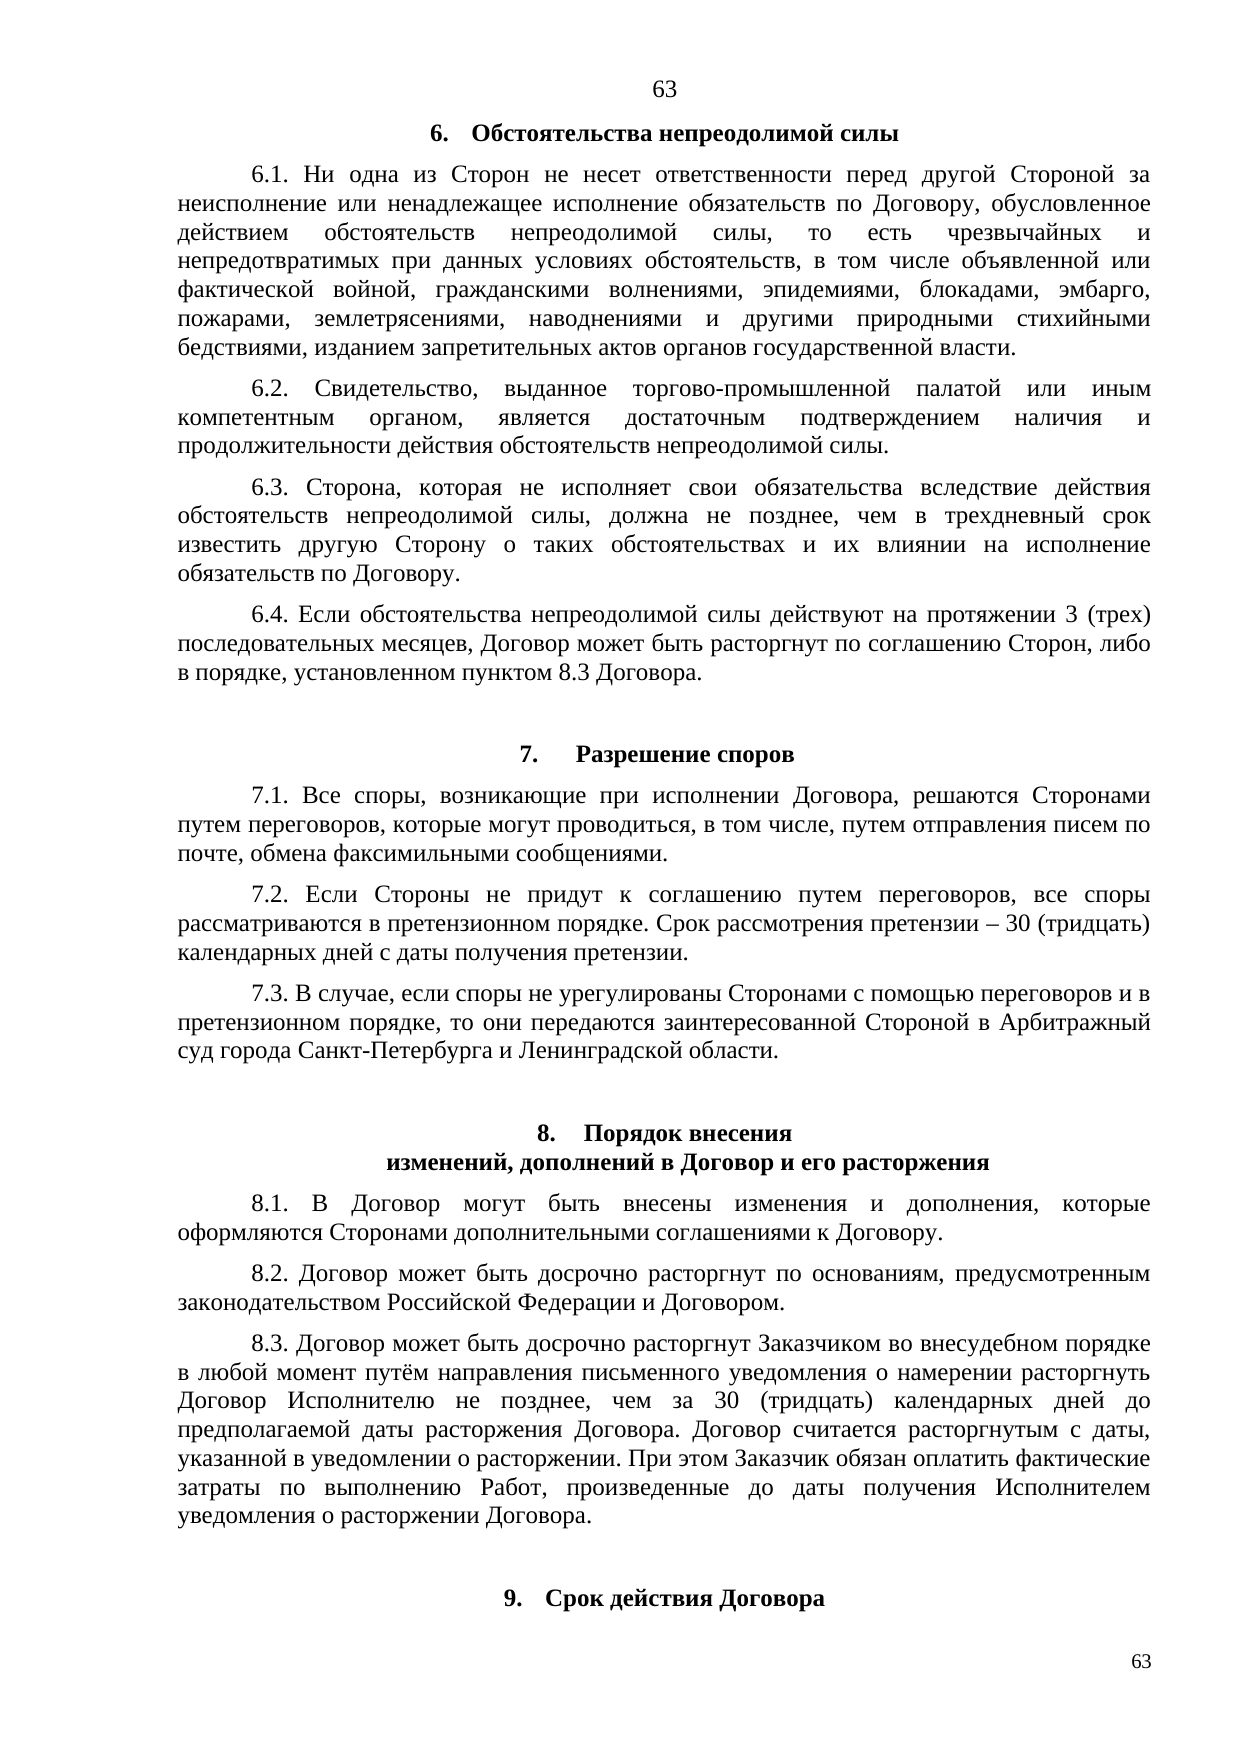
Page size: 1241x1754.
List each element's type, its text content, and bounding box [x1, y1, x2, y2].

text 8.3. Договор может быть досрочно расторгнут Заказчиком во внесудебном порядке в любой момент путём направления письменного уведомления о намерении расторгнуть Договор Исполнителю не позднее, чем за 30 (тридцать) календарных дней до предполагаемой даты расторжения Договора. Договор считается расторгнутым с даты, указанной в уведомлении о расторжении. При этом Заказчик обязан оплатить фактические затраты по выполнению Работ, произведенные до даты получения Исполнителем уведомления о расторжении Договора. [177, 1328, 1152, 1529]
list Обстоятельства непреодолимой силы [177, 118, 1152, 147]
text 7.1. Все споры, возникающие при исполнении Договора, решаются Сторонами путем переговоров, которые могут проводиться, в том числе, путем отправления писем по почте, обмена факсимильными сообщениями. [177, 781, 1152, 867]
text 7.2. Если Стороны не придут к соглашению путем переговоров, все споры рассматриваются в претензионном порядке. Срок рассмотрения претензии – 30 (тридцать) календарных дней с даты получения претензии. [177, 879, 1152, 966]
text 7.3. В случае, если споры не урегулированы Сторонами с помощью переговоров и в претензионном порядке, то они передаются заинтересованной Стороной в Арбитражный суд города Санкт-Петербурга и Ленинградской области. [177, 978, 1152, 1064]
text 6.4. Если обстоятельства непреодолимой силы действуют на протяжении 3 (трех) последовательных месяцев, Договор может быть расторгнут по соглашению Сторон, либо в порядке, установленном пунктом 8.3 Договора. [177, 599, 1152, 686]
list Разрешение споров [162, 739, 1152, 768]
text 6.2. Свидетельство, выданное торгово-промышленной палатой или иным компетентным органом, является достаточным подтверждением наличия и продолжительности действия обстоятельств непреодолимой силы. [177, 373, 1152, 459]
text 6.1. Ни одна из Сторон не несет ответственности перед другой Стороной за неисполнение или ненадлежащее исполнение обязательств по Договору, обусловленное действием обстоятельств непреодолимой силы, то есть чрезвычайных и непредотвратимых при данных условиях обстоятельств, в том числе объявленной или фактической войной, гражданскими волнениями, эпидемиями, блокадами, эмбарго, пожарами, землетрясениями, наводнениями и другими природными стихийными бедствиями, изданием запретительных актов органов государственной власти. [177, 159, 1152, 361]
text 8.2. Договор может быть досрочно расторгнут по основаниям, предусмотренным законодательством Российской Федерации и Договором. [177, 1258, 1152, 1316]
list Порядок внесения [177, 1118, 1152, 1147]
text 6.3. Сторона, которая не исполняет свои обязательства вследствие действия обстоятельств непреодолимой силы, должна не позднее, чем в трехдневный срок известить другую Сторону о таких обстоятельствах и их влиянии на исполнение обязательств по Договору. [177, 472, 1152, 587]
text изменений, дополнений в Договор и его расторжения [224, 1147, 1152, 1176]
text 8.1. В Договор могут быть внесены изменения и дополнения, которые оформляются Сторонами дополнительными соглашениями к Договору. [177, 1188, 1152, 1246]
list Срок действия Договора [177, 1583, 1152, 1612]
